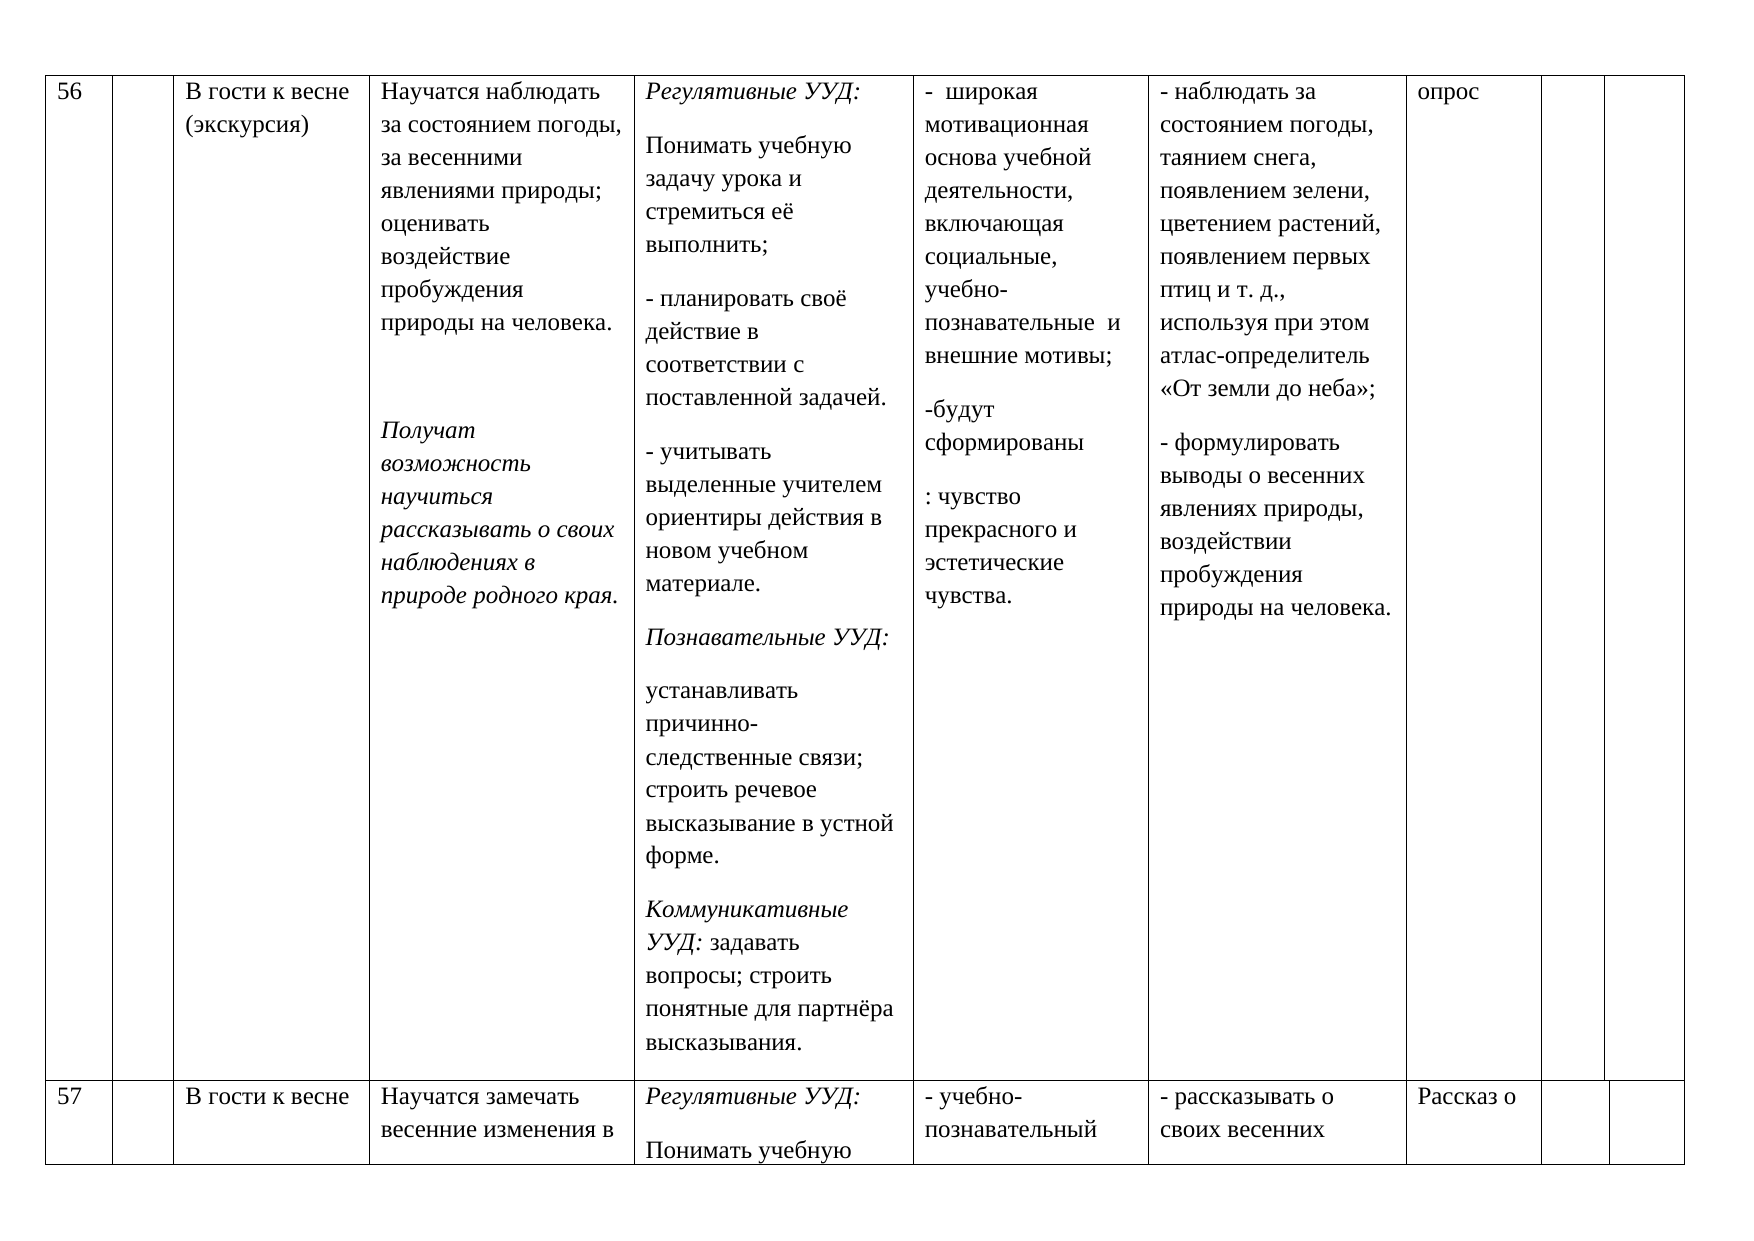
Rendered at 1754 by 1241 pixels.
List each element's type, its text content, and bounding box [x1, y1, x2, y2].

table_cell [1610, 1081, 1684, 1164]
table_cell Научатся наблюдать за состоянием погоды, за весенними явлениями природы; оценивать воздействие пробуждения природы на человека. Получат возможность научиться рассказывать о своих наблюдениях в природе родного края. [370, 76, 634, 1080]
table_cell [1605, 76, 1684, 1080]
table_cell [1149, 1081, 1406, 1164]
table_cell В гости к весне [174, 1081, 369, 1164]
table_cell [370, 1081, 634, 1164]
table_cell - наблюдать за состоянием погоды, таянием снега, появлением зелени, цветением растений, появлением первых птиц и т. д., используя при этом атлас-определитель «От земли до неба»; - формулировать выводы о весенних явлениях природы, воздействии пробуждения природы на человека. [1149, 76, 1406, 1080]
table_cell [914, 1081, 1148, 1164]
table_cell Рассказ о весне [1407, 1081, 1541, 1164]
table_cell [635, 1081, 913, 1164]
table_cell [113, 1081, 173, 1164]
table_cell [113, 76, 173, 1080]
table_cell [1542, 1081, 1609, 1164]
table_cell В гости к весне (экскурсия) [174, 76, 369, 1080]
table_cell 56 [46, 76, 112, 1080]
table_cell 57 [46, 1081, 112, 1164]
table_cell Регулятивные УУД: Понимать учебную задачу урока и стремиться её выполнить; - планировать своё действие в соответствии с поставленной задачей. - учитывать выделенные учителем ориентиры действия в новом учебном материале. Познавательные УУД: устанавливать причинно-следственные связи; строить речевое высказывание в устной форме. Коммуникативные УУД: задавать вопросы; строить понятные для партнёра высказывания. [635, 76, 913, 1080]
table_cell опрос [1407, 76, 1541, 1080]
table_cell - широкая мотивационная основа учебной деятельности, включающая социальные, учебно-познавательные и внешние мотивы; -будут сформированы : чувство прекрасного и эстетические чувства. [914, 76, 1148, 1080]
table_cell [1542, 76, 1604, 1080]
